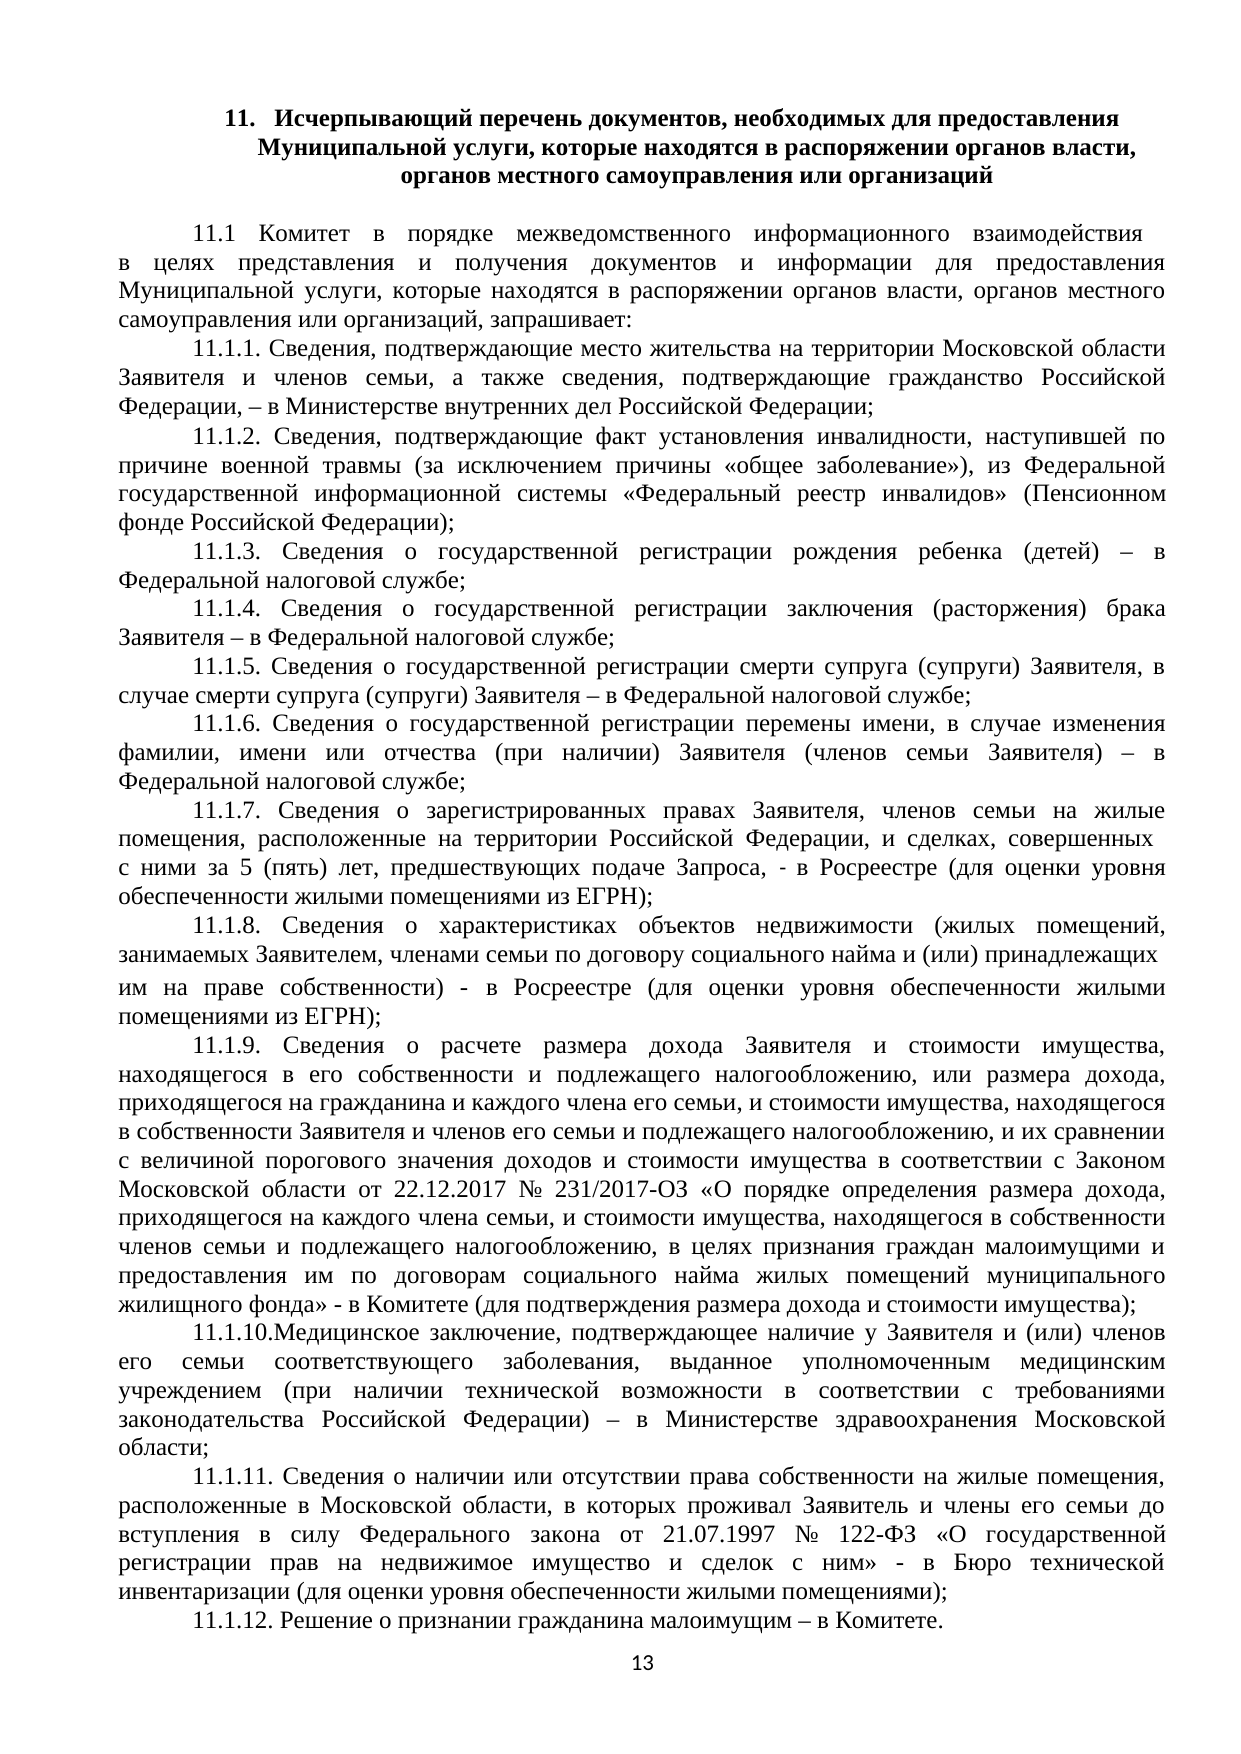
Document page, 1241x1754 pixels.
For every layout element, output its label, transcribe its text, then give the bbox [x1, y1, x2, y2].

text 11.1.5. Сведения о государственной регистрации смерти супруга (супруги) Заявителя, в случае смерти супруга (супруги) Заявителя – в Федеральной налоговой службе; [118, 651, 1166, 708]
list Исчерпывающий перечень документов, необходимых для предоставления Муниципальной услуги, которые находятся в распоряжении органов власти, органов местного самоуправления или организаций [177, 103, 1166, 189]
text 11.1.7. Сведения о зарегистрированных правах Заявителя, членов семьи на жилые помещения, расположенные на территории Российской Федерации, и сделках, совершенных с ними за 5 (пять) лет, предшествующих подаче Запроса, - в Росреестре (для оценки уровня обеспеченности жилыми помещениями из ЕГРН); [118, 795, 1166, 910]
text 11.1.3. Сведения о государственной регистрации рождения ребенка (детей) – в Федеральной налоговой службе; [118, 536, 1166, 593]
list 11.1.6. Сведения о государственной регистрации перемены имени, в случае изменения фамилии, имени или отчества (при наличии) Заявителя (членов семьи Заявителя) – в Федеральной налоговой службе; [118, 708, 1166, 795]
list 11.1 Комитет в порядке межведомственного информационного взаимодействия в целях представления и получения документов и информации для предоставления Муниципальной услуги, которые находятся в распоряжении органов власти, органов местного самоуправления или организаций, запрашивает: [118, 218, 1166, 333]
text 11.1.4. Сведения о государственной регистрации заключения (расторжения) брака Заявителя – в Федеральной налоговой службе; [118, 593, 1166, 651]
list 11.1.9. Сведения о расчете размера дохода Заявителя и стоимости имущества, находящегося в его собственности и подлежащего налогообложению, или размера дохода, приходящегося на гражданина и каждого члена его семьи, и стоимости имущества, находящегося в собственности Заявителя и членов его семьи и подлежащего налогообложению, и их сравнении с величиной порогового значения доходов и стоимости имущества в соответствии с Законом Московской области от 22.12.2017 № 231/2017-ОЗ «О порядке определения размера дохода, приходящегося на каждого члена семьи, и стоимости имущества, находящегося в собственности членов семьи и подлежащего налогообложению, в целях признания граждан малоимущими и предоставления им по договорам социального найма жилых помещений муниципального жилищного фонда» - в Комитете (для подтверждения размера дохода и стоимости имущества); [118, 1030, 1166, 1203]
list 11.1.11. Сведения о наличии или отсутствии права собственности на жилые помещения, расположенные в Московской области, в которых проживал Заявитель и члены его семьи до вступления в силу Федерального закона от 21.07.1997 № 122-ФЗ «О государственной регистрации прав на недвижимое имущество и сделок с ним» - в Бюро технической инвентаризации (для оценки уровня обеспеченности жилыми помещениями); [118, 1461, 1166, 1605]
text 11.1.2. Сведения, подтверждающие факт установления инвалидности, наступившей по причине военной травмы (за исключением причины «общее заболевание»), из Федеральной государственной информационной системы «Федеральный реестр инвалидов» (Пенсионном фонде Российской Федерации); [118, 421, 1166, 536]
text 11.1.1. Сведения, подтверждающие место жительства на территории Московской области Заявителя и членов семьи, а также сведения, подтверждающие гражданство Российской Федерации, – в Министерстве внутренних дел Российской Федерации; [118, 333, 1166, 421]
list 11.1.10.Медицинское заключение, подтверждающее наличие у Заявителя и (или) членов его семьи соответствующего заболевания, выданное уполномоченным медицинским учреждением (при наличии технической возможности в соответствии с требованиями законодательства Российской Федерации) – в Министерстве здравоохранения Московской области; [118, 1317, 1166, 1461]
list 11.1.12. Решение о признании гражданина малоимущим – в Комитете. [118, 1605, 1166, 1634]
list 11.1.8. Сведения о характеристиках объектов недвижимости (жилых помещений, занимаемых Заявителем, членами семьи по договору социального найма и (или) принадлежащих им на праве собственности) - в Росреестре (для оценки уровня обеспеченности жилыми помещениями из ЕГРН); [118, 910, 1166, 1030]
